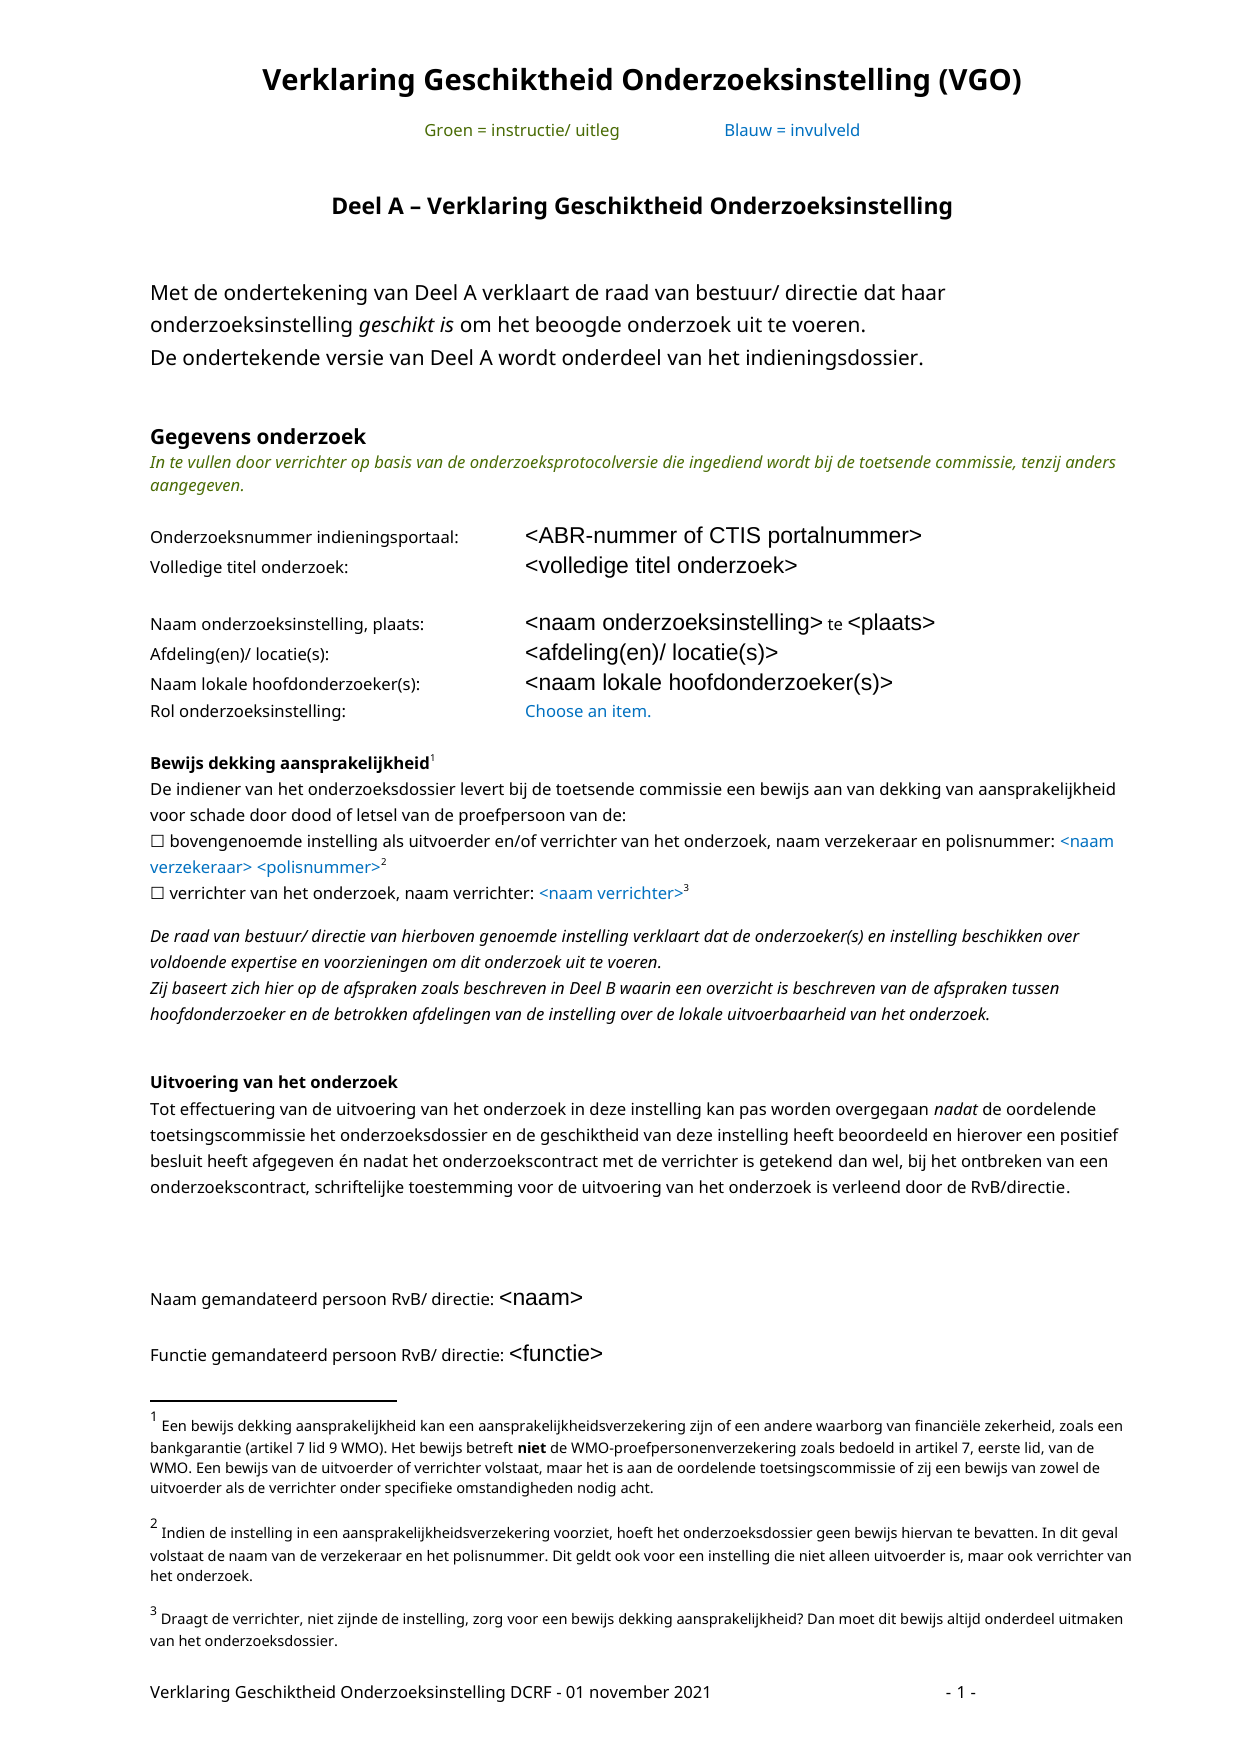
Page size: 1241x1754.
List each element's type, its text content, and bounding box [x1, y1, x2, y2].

text De raad van bestuur/ directie van hierboven genoemde instelling verklaart dat de onderzoeker(s) en instelling beschikken over voldoende expertise en voorzieningen om dit onderzoek uit te voeren. Zij baseert zich hier op de afspraken zoals beschreven in Deel B waarin een overzicht is beschreven van de afspraken tussen hoofdonderzoeker en de betrokken afdelingen van de instelling over de lokale uitvoerbaarheid van het onderzoek. [150, 924, 1134, 1025]
text Deel A – Verklaring Geschiktheid Onderzoeksinstelling [150, 190, 1134, 221]
text Functie gemandateerd persoon RvB/ directie: [150, 1340, 1134, 1367]
text Naam gemandateerd persoon RvB/ directie: [150, 1284, 1134, 1311]
text Volledige titel onderzoek: [150, 552, 1134, 579]
text Uitvoering van het onderzoek [150, 1071, 1134, 1094]
text Onderzoeksnummer indieningsportaal: [150, 522, 1134, 548]
text Met de ondertekening van Deel A verklaart de raad van bestuur/ directie dat haar onderzoeksinstelling geschikt is om het beoogde onderzoek uit te voeren. De ondertekende versie van Deel A wordt onderdeel van het indieningsdossier. [150, 242, 1139, 402]
text Bewijs dekking aansprakelijkheid De indiener van het onderzoeksdossier levert bij de toetsende commissie een bewijs aan van dekking van aansprakelijkheid voor schade door dood of letsel van de proefpersoon van de: ☐ bovengenoemde instelling als uitvoerder en/of verrichter van het onderzoek, naam verzekeraar en polisnummer: <naam verzekeraar> <polisnummer> ☐ verrichter van het onderzoek, naam verrichter: <naam verrichter> [150, 751, 1134, 904]
text Naam onderzoeksinstelling, plaats: te [150, 609, 1134, 635]
text Naam lokale hoofdonderzoeker(s): [150, 669, 1134, 695]
text Afdeling(en)/ locatie(s): [150, 639, 1134, 665]
text Rol onderzoeksinstelling: [150, 699, 1134, 722]
text Tot effectuering van de uitvoering van het onderzoek in deze instelling kan pas worden overgegaan nadat de oordelende toetsingscommissie het onderzoeksdossier en de geschiktheid van deze instelling heeft beoordeeld en hierover een positief besluit heeft afgegeven én nadat het onderzoekscontract met de verrichter is getekend dan wel, bij het ontbreken van een onderzoekscontract, schriftelijke toestemming voor de uitvoering van het onderzoek is verleend door de RvB/directie. [150, 1097, 1134, 1198]
text Gegevens onderzoek [150, 422, 1134, 451]
text In te vullen door verrichter op basis van de onderzoeksprotocolversie die ingediend wordt bij de toetsende commissie, tenzij anders aangegeven. [150, 451, 1134, 496]
text Groen = instructie/ uitleg Blauw = invulveld [150, 118, 1134, 190]
